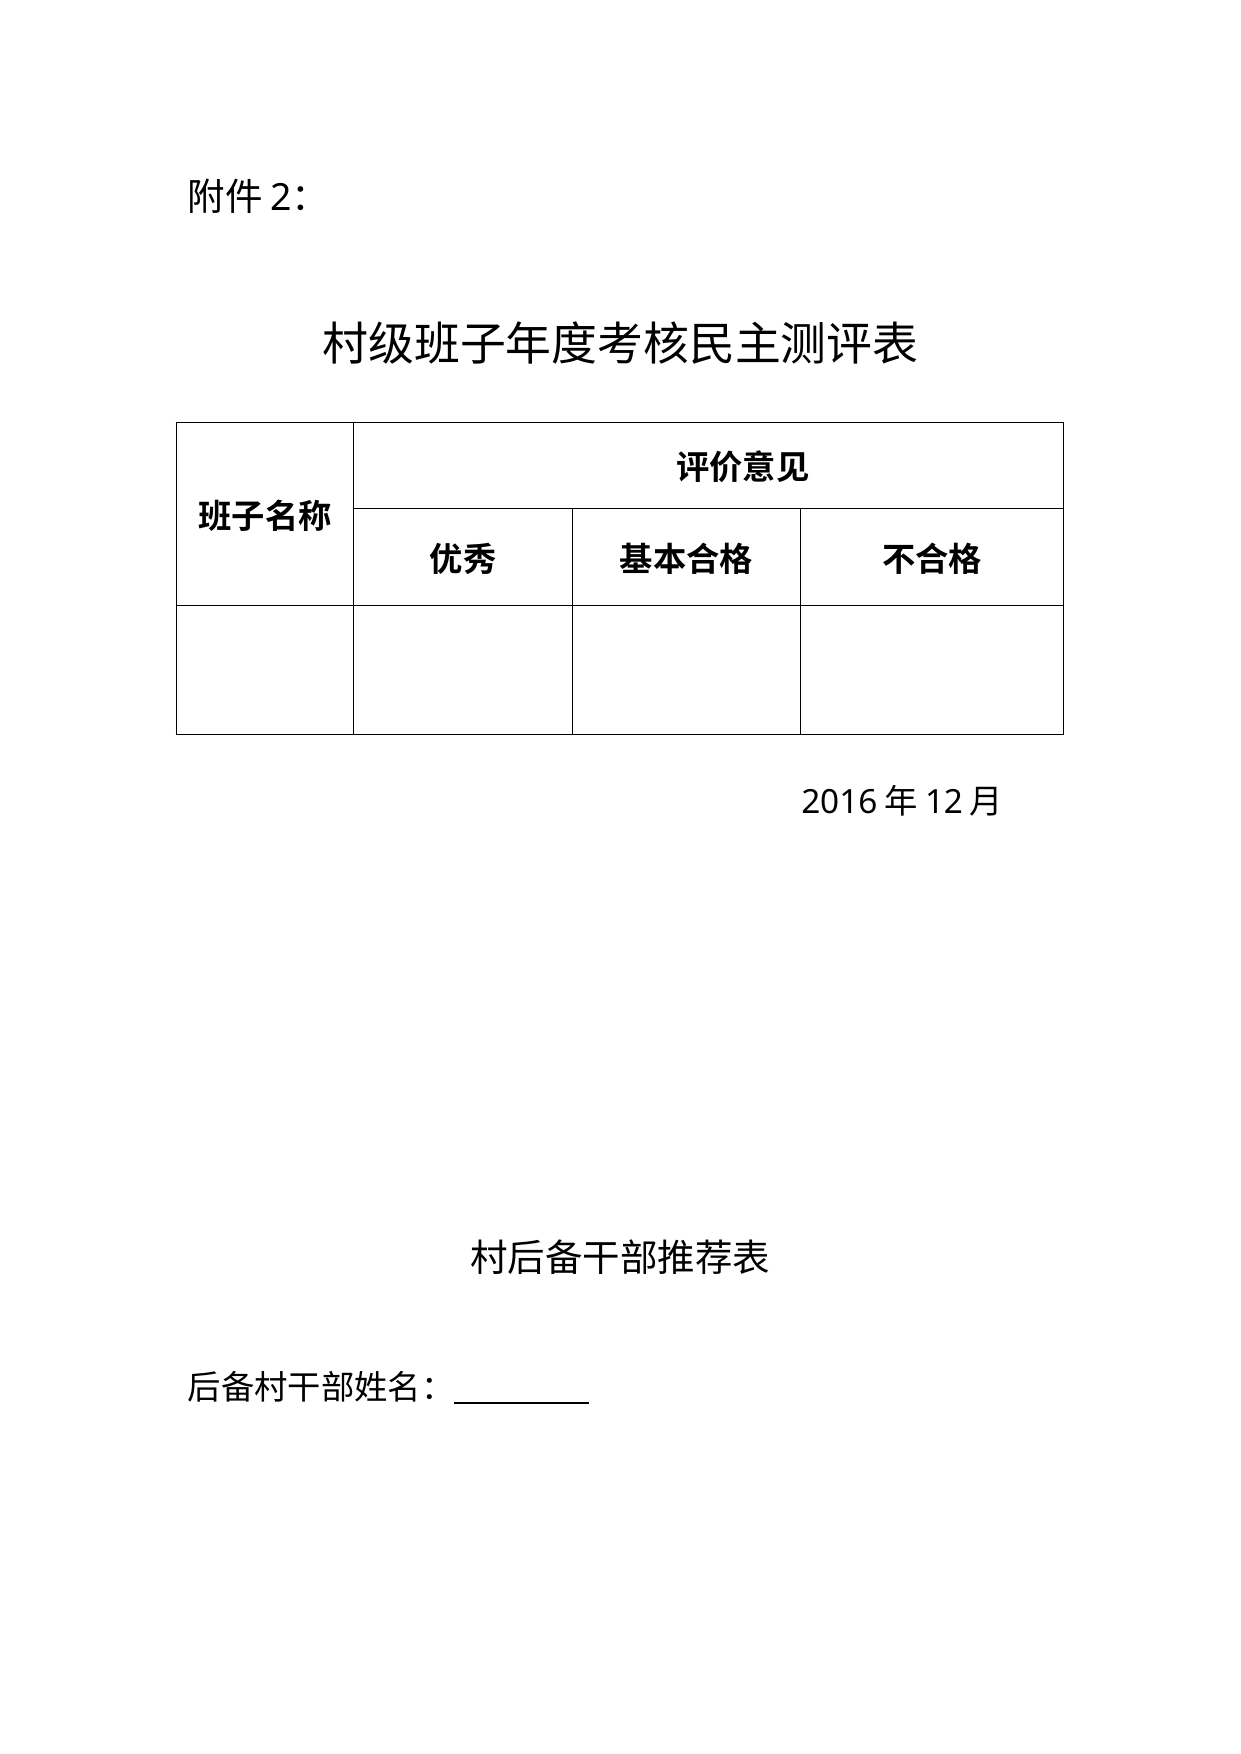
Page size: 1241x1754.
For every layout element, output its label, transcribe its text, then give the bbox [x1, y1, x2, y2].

table_header 评价意见 [354, 423, 1063, 507]
table_cell [801, 606, 1063, 733]
text 村后备干部推荐表 [187, 1222, 1053, 1287]
text 村级班子年度考核民主测评表 [187, 292, 1053, 389]
table_cell 不合格 [801, 509, 1063, 604]
text 附件2： [187, 162, 1053, 227]
text 后备村干部姓名： [187, 1352, 1003, 1417]
table_cell [354, 606, 572, 733]
table_cell [573, 606, 800, 733]
table_cell [177, 606, 353, 733]
table_header 班子名称 [177, 423, 353, 604]
table_cell 优秀 [354, 509, 572, 604]
text 2016年 12月 [187, 767, 1003, 832]
table_cell 基本合格 [573, 509, 800, 604]
